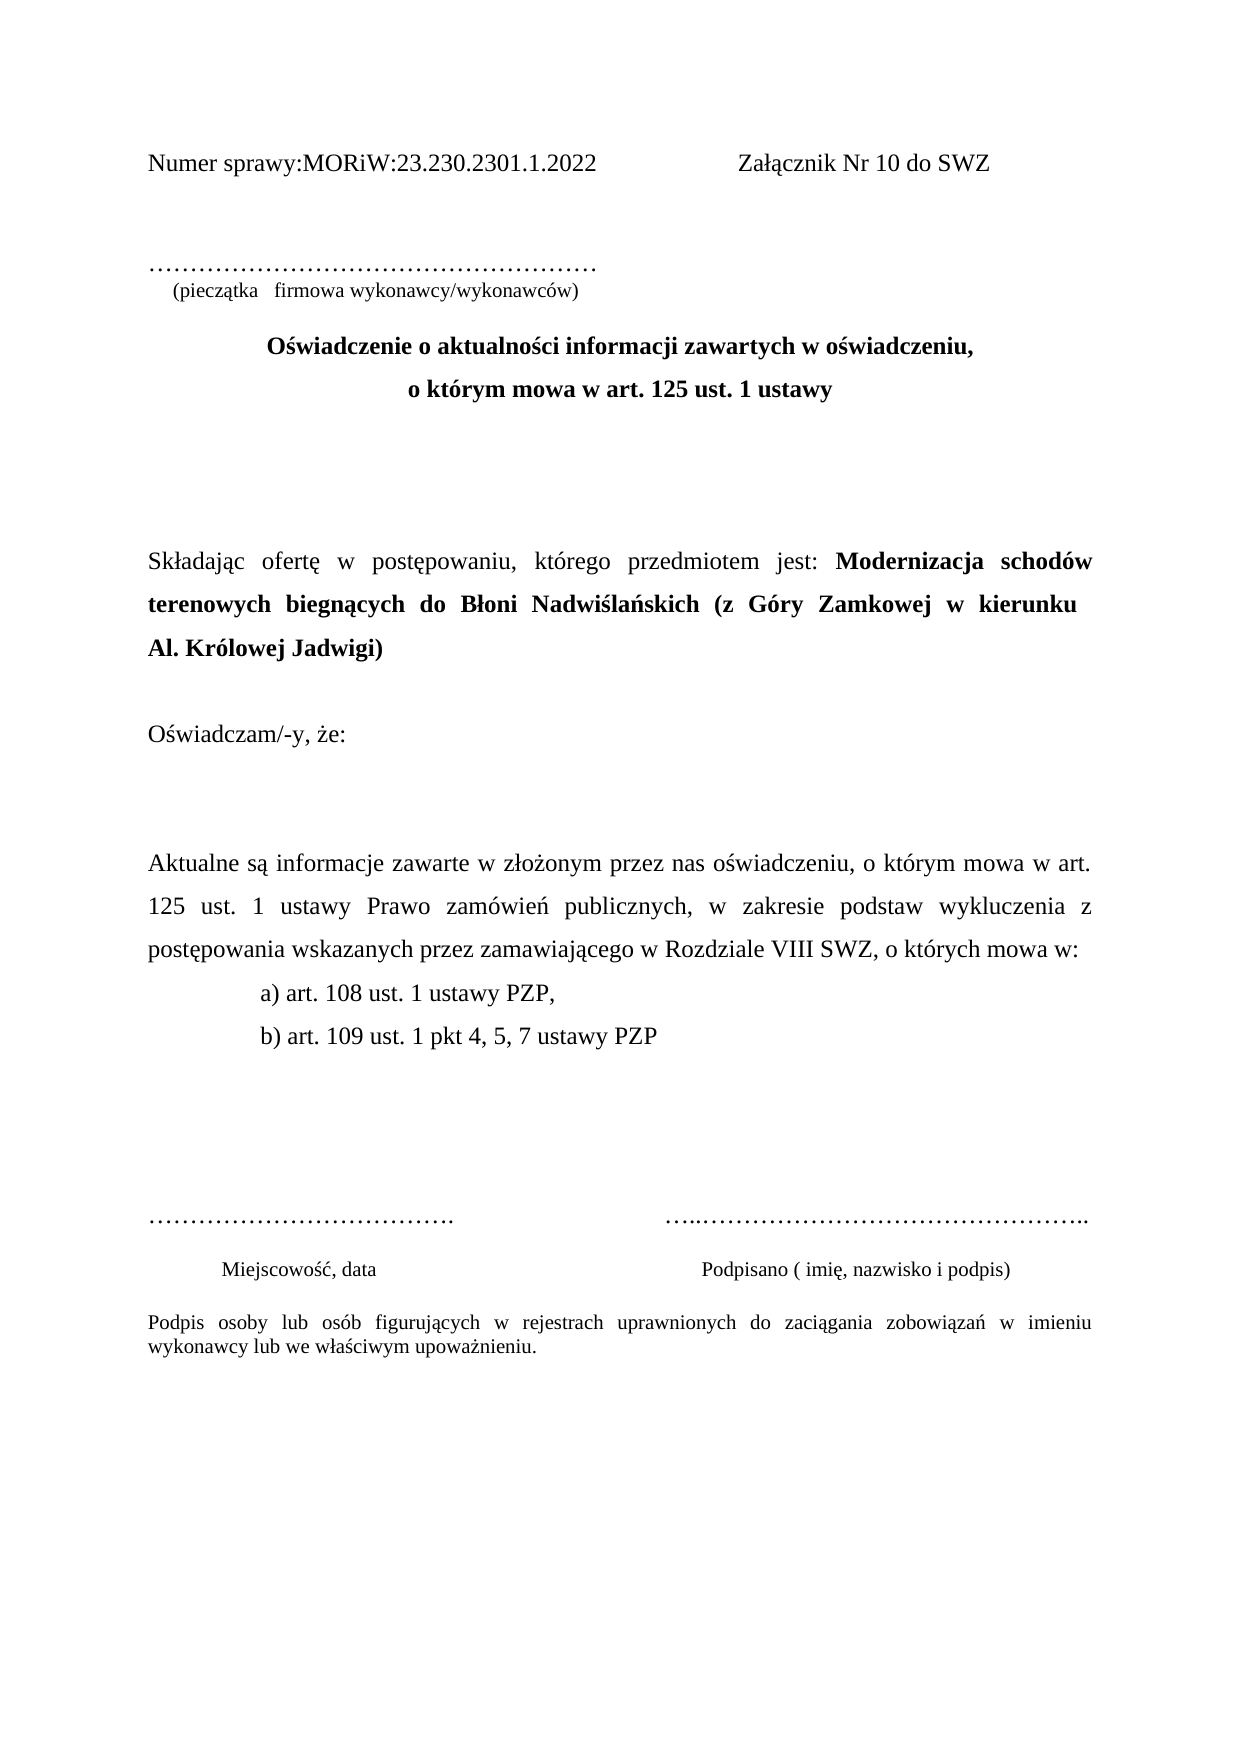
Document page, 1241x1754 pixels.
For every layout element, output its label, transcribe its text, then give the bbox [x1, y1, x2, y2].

list a) art. 108 ust. 1 ustawy PZP, [260, 978, 1093, 1006]
text Podpis osoby lub osób figurujących w rejestrach uprawnionych do zaciągania zobowiązań w imieniu wykonawcy lub we właściwym upoważnieniu. [148, 1310, 1093, 1358]
text ………………………………. …..……………………………………….. [148, 1200, 1093, 1228]
text o którym mowa w art. 125 ust. 1 ustawy [153, 374, 1087, 403]
text Składając ofertę w postępowaniu, którego przedmiotem jest: Modernizacja schodów terenowych biegnących do Błoni Nadwiślańskich (z Góry Zamkowej w kierunku Al. Królowej Jadwigi) [148, 546, 1093, 661]
text Aktualne są informacje zawarte w złożonym przez nas oświadczeniu, o którym mowa w art. 125 ust. 1 ustawy Prawo zamówień publicznych, w zakresie podstaw wykluczenia z postępowania wskazanych przez zamawiającego w Rozdziale VIII SWZ, o których mowa w: [148, 848, 1093, 963]
text Numer sprawy:MORiW:23.230.2301.1.2022 Załącznik Nr 10 do SWZ [148, 148, 1093, 176]
text Oświadczenie o aktualności informacji zawartych w oświadczeniu, [153, 331, 1087, 359]
text Miejscowość, data Podpisano ( imię, nazwisko i podpis) [148, 1257, 1093, 1281]
text (pieczątka firmowa wykonawcy/wykonawców) [148, 277, 1093, 302]
text Oświadczam/-y, że: [148, 719, 1093, 748]
list b) art. 109 ust. 1 pkt 4, 5, 7 ustawy PZP [260, 1021, 1093, 1049]
text ……………………………………………… [148, 248, 1093, 277]
